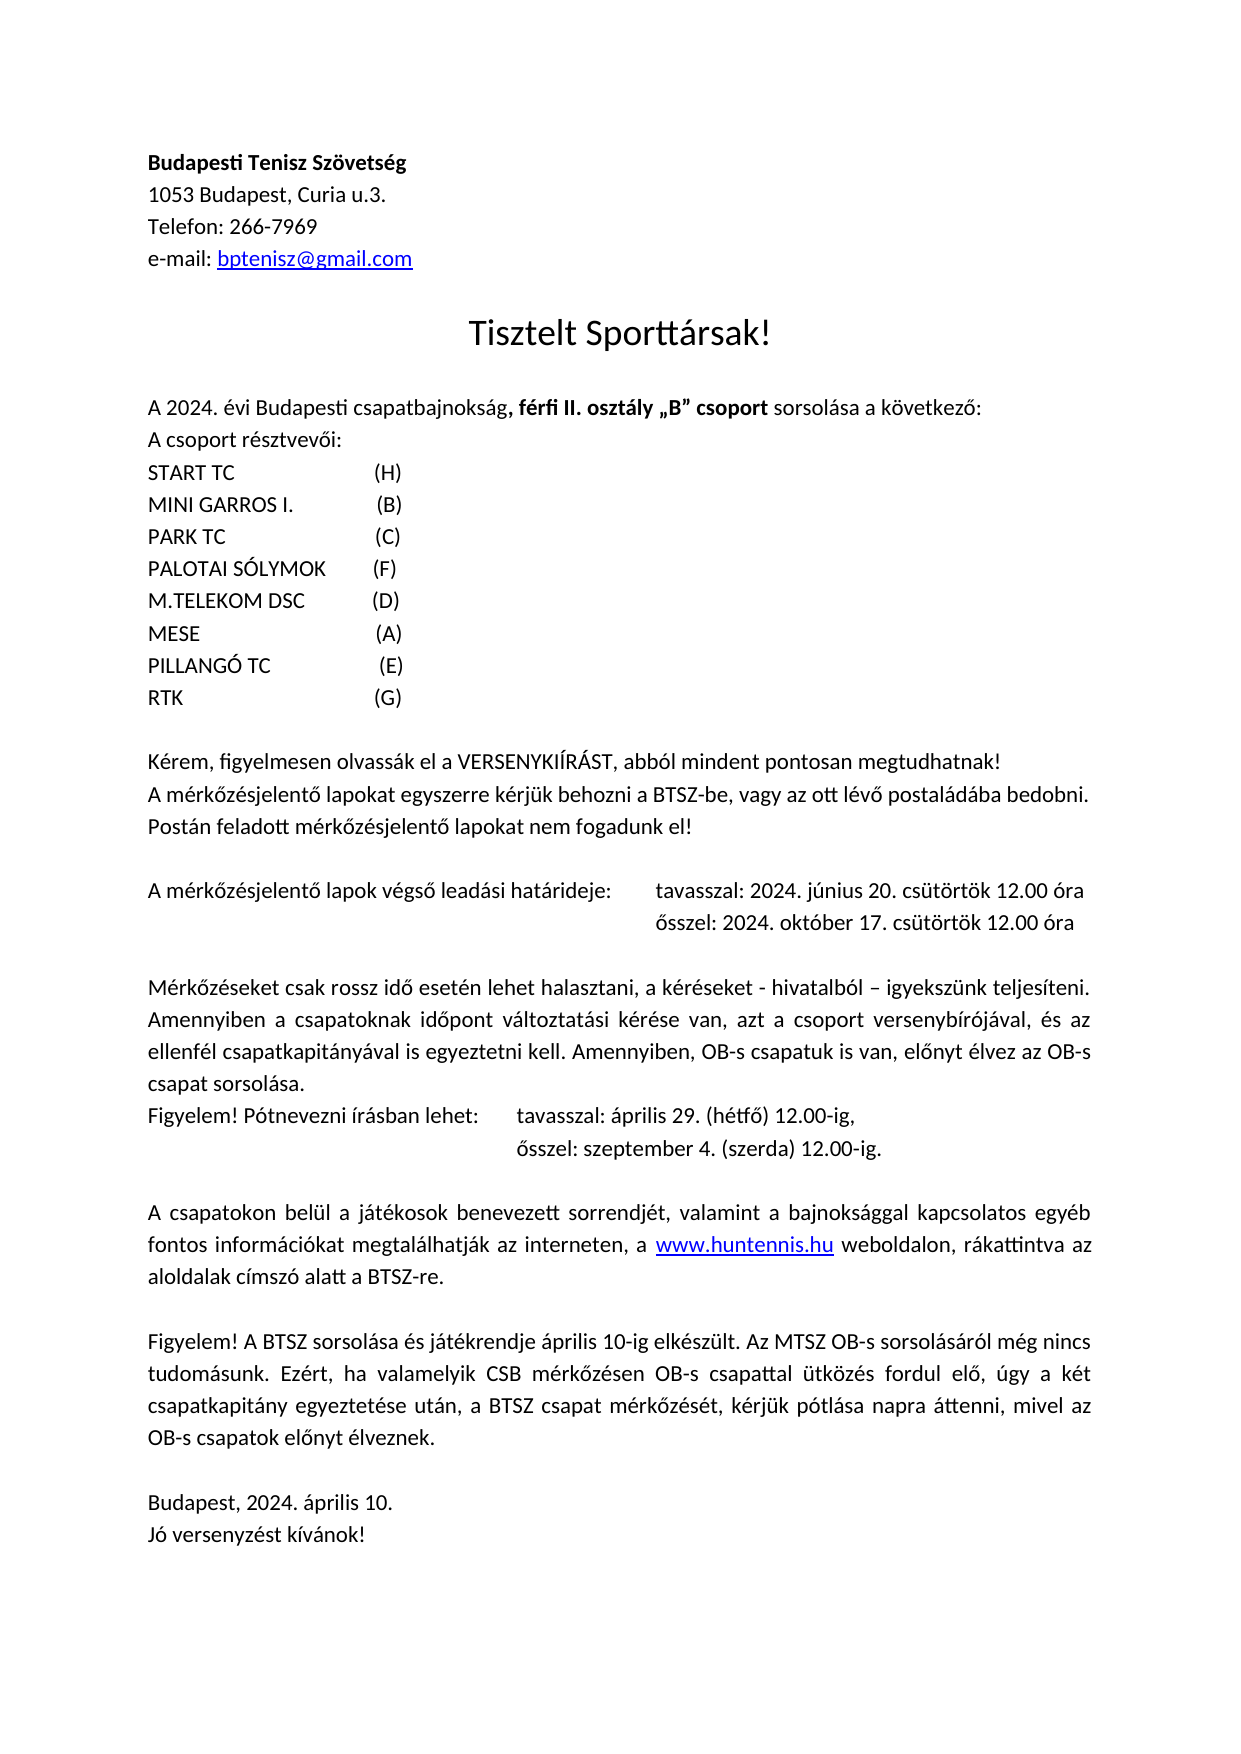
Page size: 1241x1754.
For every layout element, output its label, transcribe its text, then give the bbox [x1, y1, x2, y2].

text PILLANGÓ TC (E) [148, 651, 1093, 679]
text Telefon: 266-7969 [148, 212, 1093, 240]
text Budapest, 2024. április 10. [148, 1488, 1093, 1516]
text MINI GARROS I. (B) [148, 490, 1093, 518]
text RTK (G) [148, 683, 1093, 711]
text A 2024. évi Budapesti csapatbajnokság, férfi II. osztály „B” csoport sorsolása a következő: [148, 393, 1093, 421]
text A mérkőzésjelentő lapok végső leadási határideje: tavasszal: 2024. június 20. csütörtök 12.00 óra [148, 876, 1093, 904]
text 1053 Budapest, Curia u.3. [148, 180, 1093, 208]
text ősszel: szeptember 4. (szerda) 12.00-ig. [443, 1134, 1093, 1162]
text ősszel: 2024. október 17. csütörtök 12.00 óra [148, 908, 1093, 936]
text PALOTAI SÓLYMOK (F) [148, 554, 1093, 582]
text Mérkőzéseket csak rossz idő esetén lehet halasztani, a kéréseket - hivatalból – igyekszünk teljesíteni. Amennyiben a csapatoknak időpont változtatási kérése van, azt a csoport versenybírójával, és az ellenfél csapatkapitányával is egyeztetni kell. Amennyiben, OB-s csapatuk is van, előnyt élvez az OB-s csapat sorsolása. [148, 973, 1093, 1097]
text e-mail: bptenisz@gmail.com [148, 244, 1093, 272]
text Figyelem! Pótnevezni írásban lehet: tavasszal: április 29. (hétfő) 12.00-ig, [148, 1102, 1093, 1129]
text A csoport résztvevői: [148, 426, 1093, 454]
text Kérem, figyelmesen olvassák el a VERSENYKIÍRÁST, abból mindent pontosan megtudhatnak! [148, 747, 1093, 776]
text A mérkőzésjelentő lapokat egyszerre kérjük behozni a BTSZ-be, vagy az ott lévő postaládába bedobni. [148, 780, 1093, 808]
text Budapesti Tenisz Szövetség [148, 148, 1093, 176]
text START TC (H) [148, 458, 1093, 486]
text M.TELEKOM DSC (D) [148, 587, 1093, 614]
text A csapatokon belül a játékosok benevezett sorrendjét, valamint a bajnoksággal kapcsolatos egyéb fontos információkat megtalálhatják az interneten, a www.huntennis.hu weboldalon, rákattintva az aloldalak címszó alatt a BTSZ-re. [148, 1198, 1093, 1291]
text Postán feladott mérkőzésjelentő lapokat nem fogadunk el! [148, 812, 1093, 840]
text MESE (A) [148, 619, 1093, 647]
text Tisztelt Sporttársak! [148, 308, 1093, 354]
text Figyelem! A BTSZ sorsolása és játékrendje április 10-ig elkészült. Az MTSZ OB-s sorsolásáról még nincs tudomásunk. Ezért, ha valamelyik CSB mérkőzésen OB-s csapattal ütközés fordul elő, úgy a két csapatkapitány egyeztetése után, a BTSZ csapat mérkőzését, kérjük pótlása napra áttenni, mivel az OB-s csapatok előnyt élveznek. [148, 1327, 1093, 1451]
text PARK TC (C) [148, 522, 1093, 550]
text Jó versenyzést kívánok! [148, 1520, 1093, 1548]
